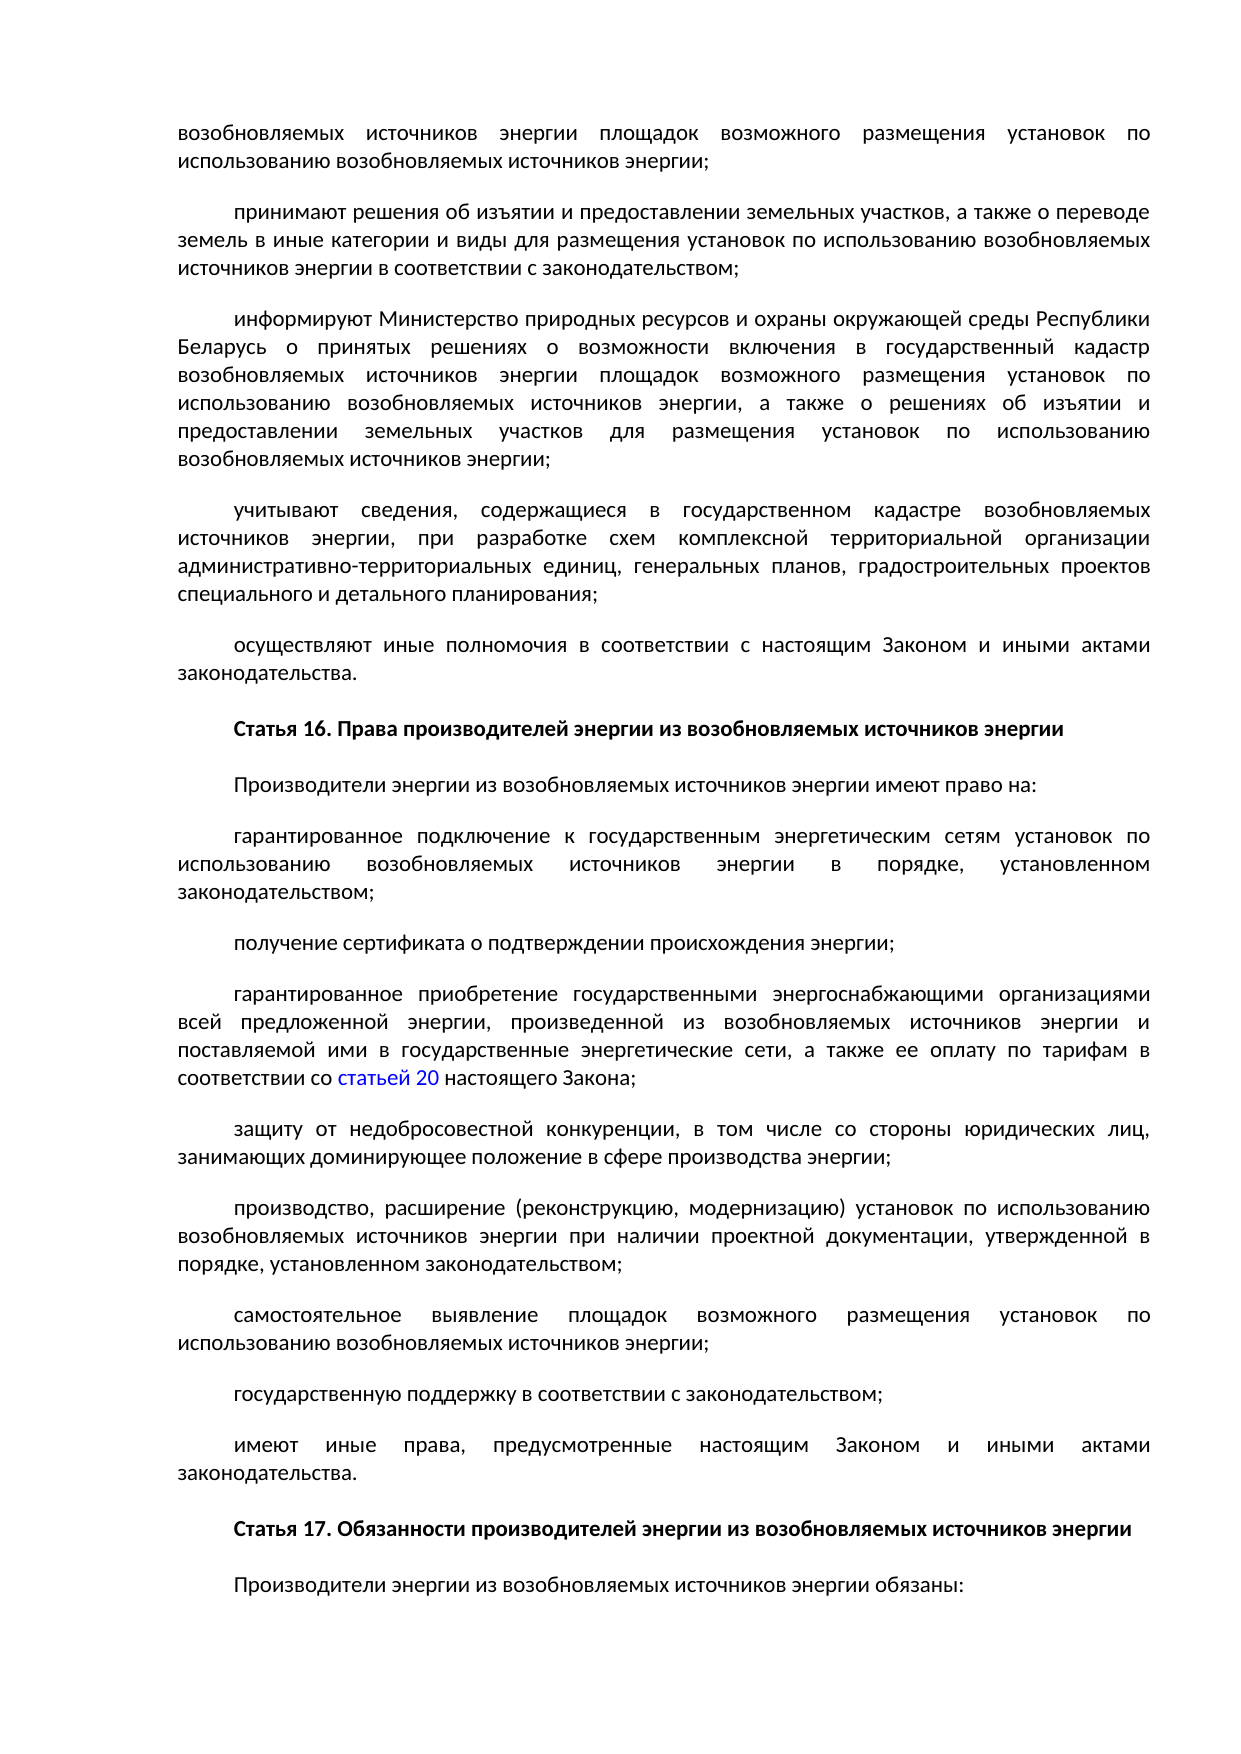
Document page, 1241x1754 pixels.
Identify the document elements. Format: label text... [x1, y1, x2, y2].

text имеют иные права, предусмотренные настоящим Законом и иными актами законодательства. [177, 1430, 1152, 1486]
text производство, расширение (реконструкцию, модернизацию) установок по использованию возобновляемых источников энергии при наличии проектной документации, утвержденной в порядке, установленном законодательством; [177, 1193, 1152, 1277]
text Производители энергии из возобновляемых источников энергии обязаны: [177, 1570, 1152, 1598]
text самостоятельное выявление площадок возможного размещения установок по использованию возобновляемых источников энергии; [177, 1300, 1152, 1356]
text получение сертификата о подтверждении происхождения энергии; [177, 928, 1152, 956]
text информируют Министерство природных ресурсов и охраны окружающей среды Республики Беларусь о принятых решениях о возможности включения в государственный кадастр возобновляемых источников энергии площадок возможного размещения установок по использованию возобновляемых источников энергии, а также о решениях об изъятии и предоставлении земельных участков для размещения установок по использованию возобновляемых источников энергии; [177, 304, 1152, 472]
text принимают решения об изъятии и предоставлении земельных участков, а также о переводе земель в иные категории и виды для размещения установок по использованию возобновляемых источников энергии в соответствии с законодательством; [177, 197, 1152, 281]
text Статья 17. Обязанности производителей энергии из возобновляемых источников энергии [177, 1514, 1152, 1542]
text государственную поддержку в соответствии с законодательством; [177, 1379, 1152, 1407]
text учитывают сведения, содержащиеся в государственном кадастре возобновляемых источников энергии, при разработке схем комплексной территориальной организации административно-территориальных единиц, генеральных планов, градостроительных проектов специального и детального планирования; [177, 495, 1152, 607]
text гарантированное подключение к государственным энергетическим сетям установок по использованию возобновляемых источников энергии в порядке, установленном законодательством; [177, 821, 1152, 905]
text защиту от недобросовестной конкуренции, в том числе со стороны юридических лиц, занимающих доминирующее положение в сфере производства энергии; [177, 1114, 1152, 1170]
text осуществляют иные полномочия в соответствии с настоящим Законом и иными актами законодательства. [177, 630, 1152, 686]
text Статья 16. Права производителей энергии из возобновляемых источников энергии [177, 714, 1152, 742]
text Производители энергии из возобновляемых источников энергии имеют право на: [177, 770, 1152, 798]
text гарантированное приобретение государственными энергоснабжающими организациями всей предложенной энергии, произведенной из возобновляемых источников энергии и поставляемой ими в государственные энергетические сети, а также ее оплату по тарифам в соответствии со статьей 20 настоящего Закона; [177, 979, 1152, 1091]
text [177, 118, 1152, 174]
